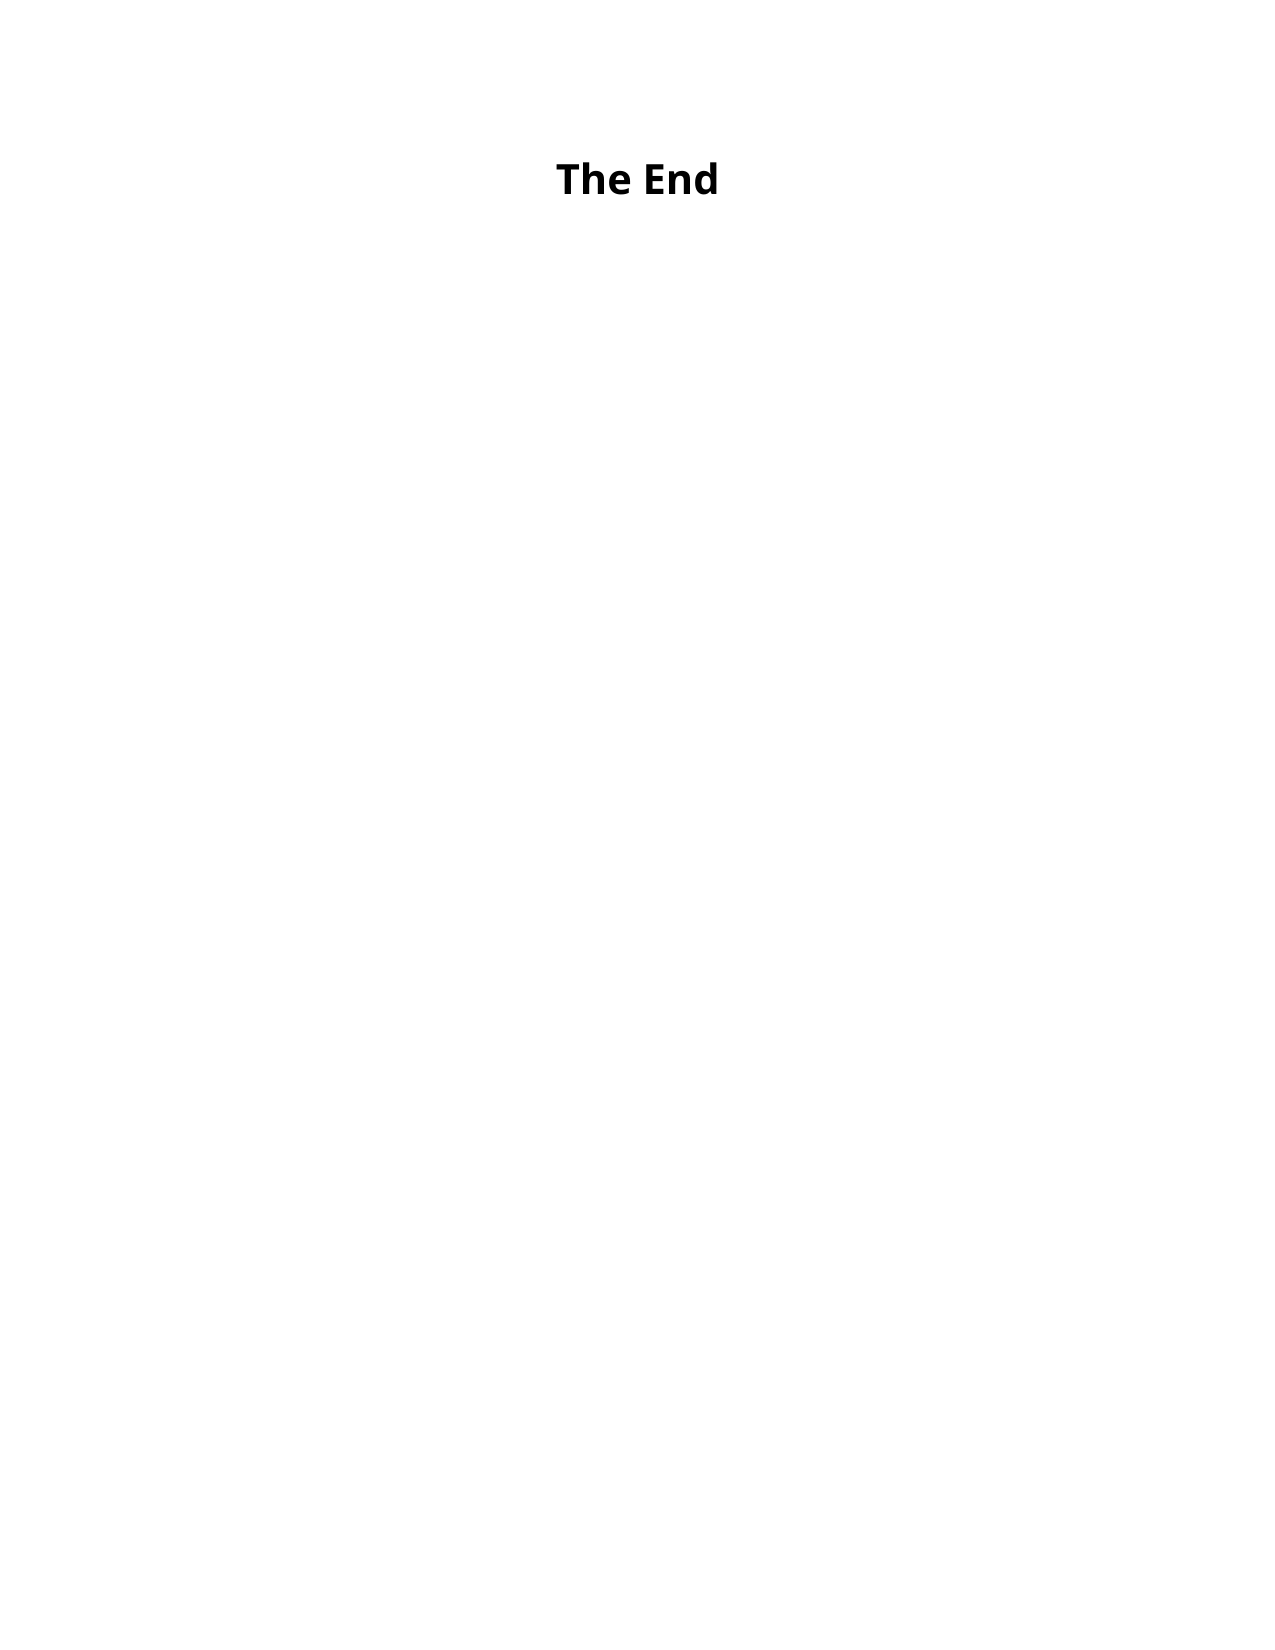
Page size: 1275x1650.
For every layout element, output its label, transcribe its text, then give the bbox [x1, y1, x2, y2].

text The End [112, 150, 1162, 207]
